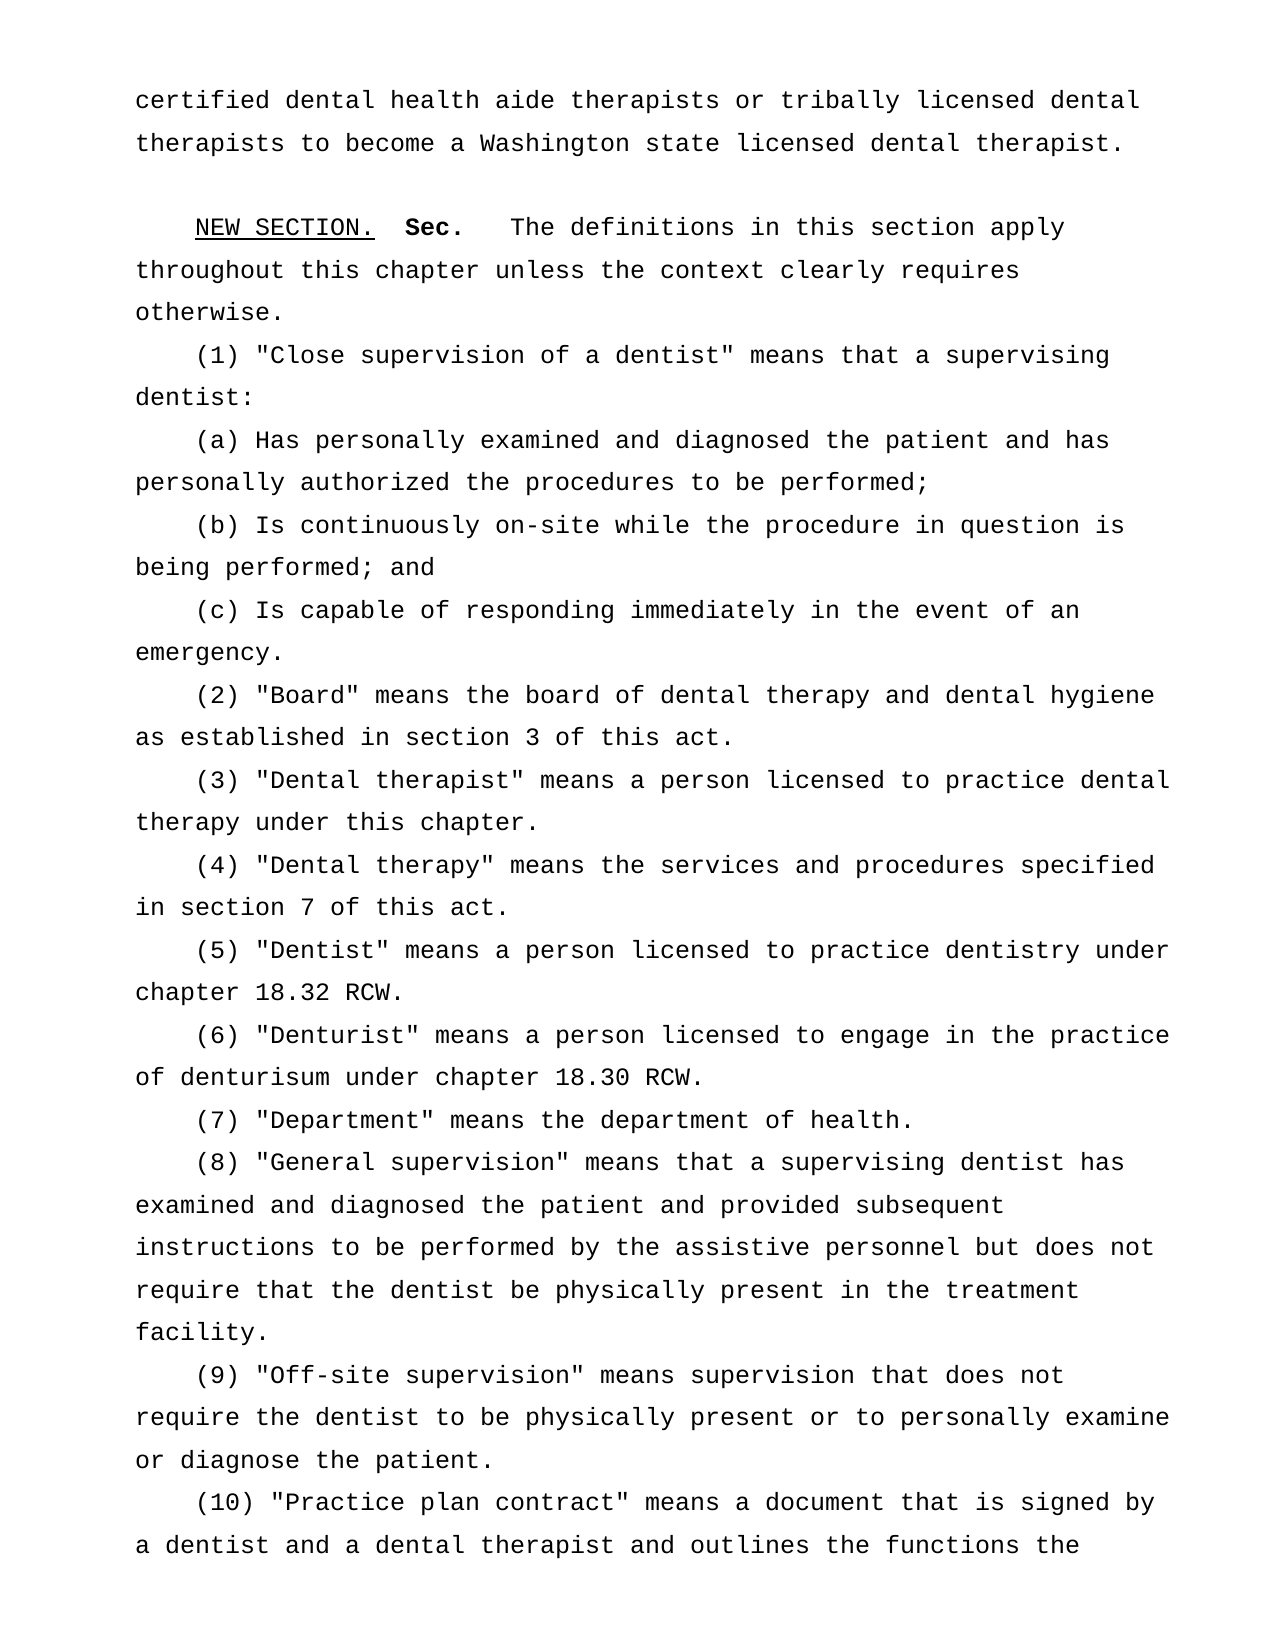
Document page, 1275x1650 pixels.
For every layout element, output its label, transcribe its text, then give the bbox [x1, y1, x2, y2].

text (9) "Off-site supervision" means supervision that does not require the dentist to be physically present or to personally examine or diagnose the patient. [135, 1349, 1170, 1477]
text (1) "Close supervision of a dentist" means that a supervising dentist: [135, 329, 1170, 414]
text (2) "Board" means the board of dental therapy and dental hygiene as established in section 3 of this act. [135, 669, 1170, 754]
text NEW SECTION. Sec. The definitions in this section apply throughout this chapter unless the context clearly requires otherwise. [135, 202, 1170, 329]
text (5) "Dentist" means a person licensed to practice dentistry under chapter 18.32 RCW. [135, 924, 1170, 1009]
text (a) Has personally examined and diagnosed the patient and has personally authorized the procedures to be performed; [135, 414, 1170, 499]
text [135, 1477, 1170, 1562]
text (6) "Denturist" means a person licensed to engage in the practice of denturisum under chapter 18.30 RCW. [135, 1009, 1170, 1094]
text (c) Is capable of responding immediately in the event of an emergency. [135, 584, 1170, 669]
text (4) "Dental therapy" means the services and procedures specified in section 7 of this act. [135, 839, 1170, 924]
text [135, 75, 1170, 160]
text (3) "Dental therapist" means a person licensed to practice dental therapy under this chapter. [135, 754, 1170, 839]
text (b) Is continuously on-site while the procedure in question is being performed; and [135, 499, 1170, 584]
text (7) "Department" means the department of health. [135, 1094, 1170, 1137]
text (8) "General supervision" means that a supervising dentist has examined and diagnosed the patient and provided subsequent instructions to be performed by the assistive personnel but does not require that the dentist be physically present in the treatment facility. [135, 1137, 1170, 1349]
